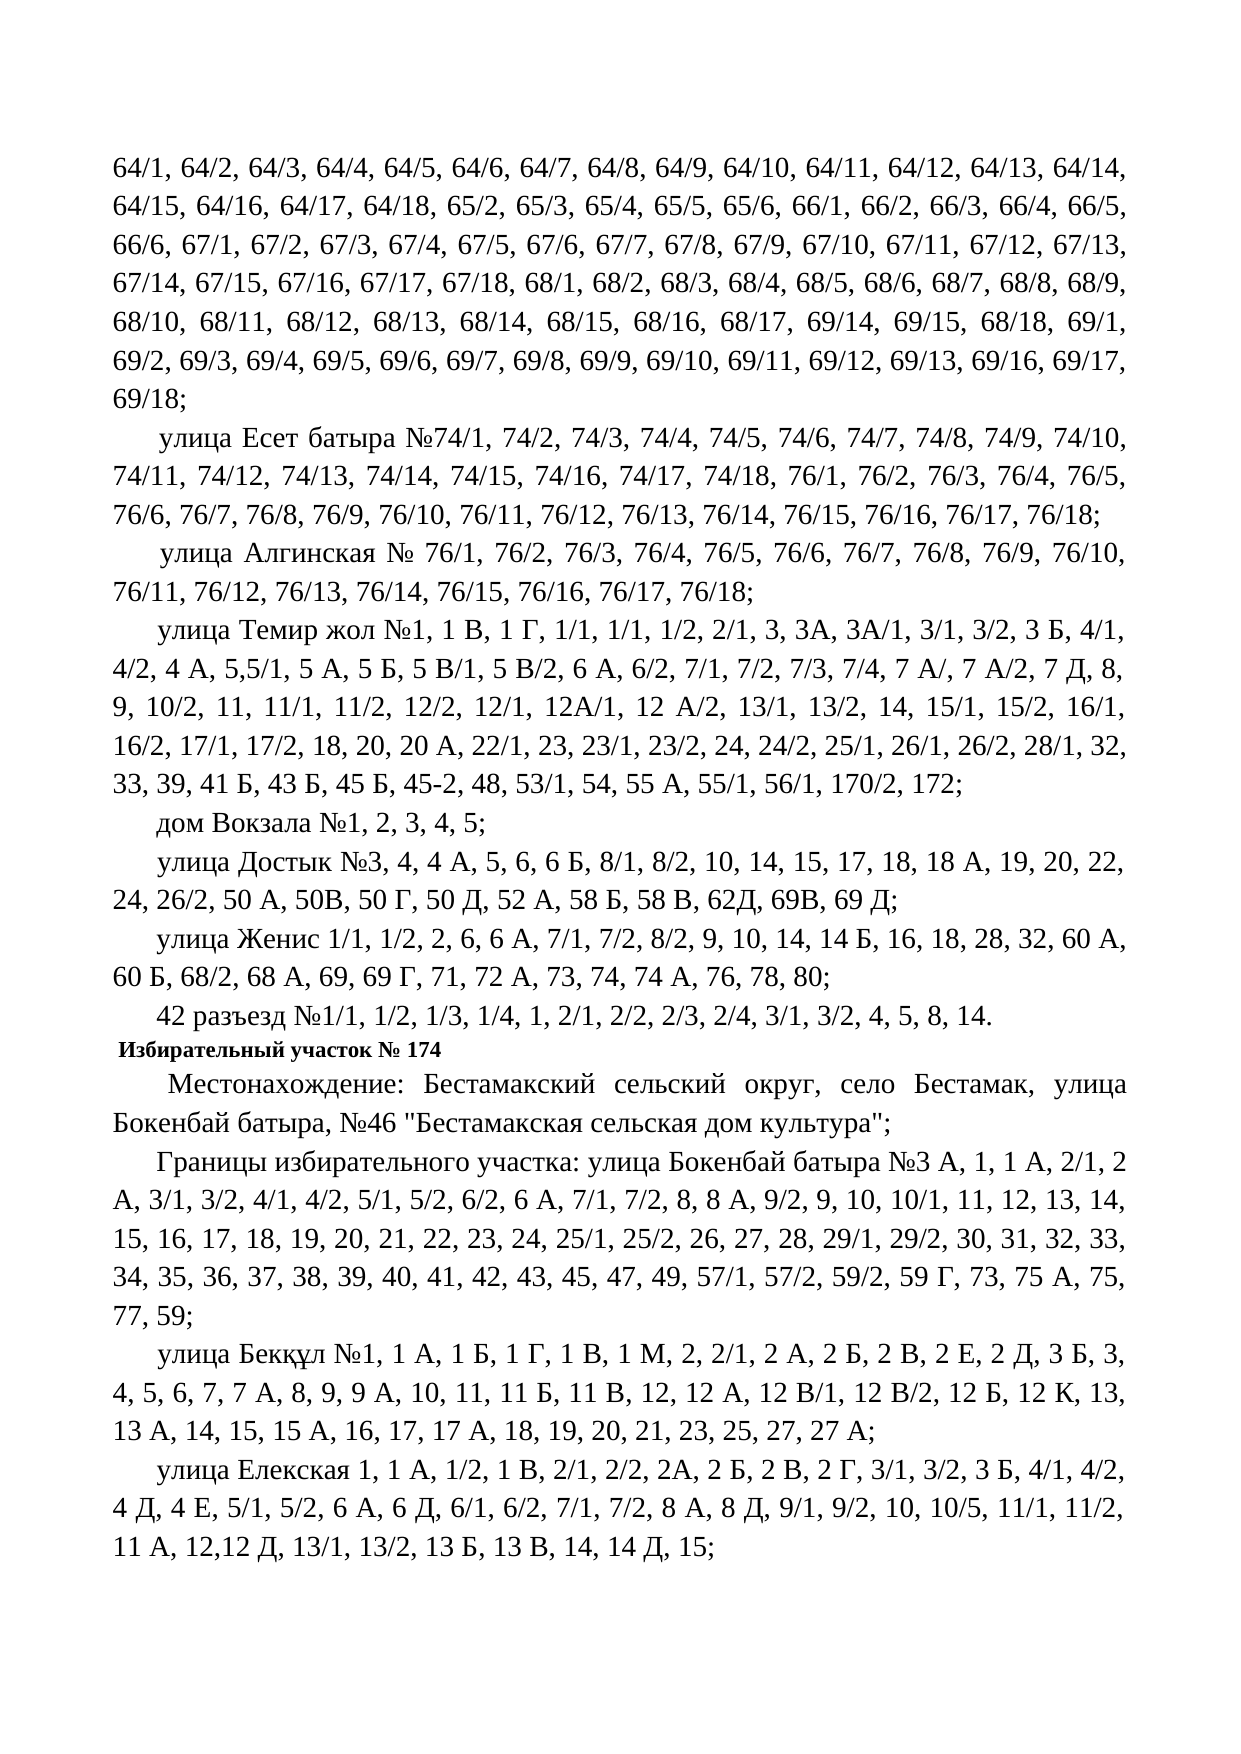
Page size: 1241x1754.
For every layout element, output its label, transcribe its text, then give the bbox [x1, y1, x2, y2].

text 42 разъезд №1/1, 1/2, 1/3, 1/4, 1, 2/1, 2/2, 2/3, 2/4, 3/1, 3/2, 4, 5, 8, 14. [112, 998, 1128, 1031]
text улица Бекқұл №1, 1 А, 1 Б, 1 Г, 1 В, 1 М, 2, 2/1, 2 А, 2 Б, 2 В, 2 Е, 2 Д, 3 Б, 3, 4, 5, 6, 7, 7 А, 8, 9, 9 А, 10, 11, 11 Б, 11 В, 12, 12 А, 12 В/1, 12 В/2, 12 Б, 12 К, 13, 13 А, 14, 15, 15 А, 16, 17, 17 А, 18, 19, 20, 21, 23, 25, 27, 27 А; [112, 1336, 1128, 1447]
text улица Темир жол №1, 1 В, 1 Г, 1/1, 1/1, 1/2, 2/1, 3, 3А, 3А/1, 3/1, 3/2, 3 Б, 4/1, 4/2, 4 А, 5,5/1, 5 А, 5 Б, 5 В/1, 5 В/2, 6 А, 6/2, 7/1, 7/2, 7/3, 7/4, 7 А/, 7 А/2, 7 Д, 8, 9, 10/2, 11, 11/1, 11/2, 12/2, 12/1, 12А/1, 12 А/2, 13/1, 13/2, 14, 15/1, 15/2, 16/1, 16/2, 17/1, 17/2, 18, 20, 20 А, 22/1, 23, 23/1, 23/2, 24, 24/2, 25/1, 26/1, 26/2, 28/1, 32, 33, 39, 41 Б, 43 Б, 45 Б, 45-2, 48, 53/1, 54, 55 А, 55/1, 56/1, 170/2, 172; [112, 612, 1128, 800]
text улица Алгинская № 76/1, 76/2, 76/3, 76/4, 76/5, 76/6, 76/7, 76/8, 76/9, 76/10, 76/11, 76/12, 76/13, 76/14, 76/15, 76/16, 76/17, 76/18; [112, 535, 1128, 607]
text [112, 150, 1128, 415]
text Избирательный участок № 174 [112, 1036, 1128, 1063]
text Местонахождение: Бестамакский сельский округ, село Бестамак, улица Бокенбай батыра, №46 "Бестамакская сельская дом культура"; [112, 1067, 1128, 1139]
text Границы избирательного участка: улица Бокенбай батыра №3 А, 1, 1 А, 2/1, 2 А, 3/1, 3/2, 4/1, 4/2, 5/1, 5/2, 6/2, 6 А, 7/1, 7/2, 8, 8 А, 9/2, 9, 10, 10/1, 11, 12, 13, 14, 15, 16, 17, 18, 19, 20, 21, 22, 23, 24, 25/1, 25/2, 26, 27, 28, 29/1, 29/2, 30, 31, 32, 33, 34, 35, 36, 37, 38, 39, 40, 41, 42, 43, 45, 47, 49, 57/1, 57/2, 59/2, 59 Г, 73, 75 А, 75, 77, 59; [112, 1144, 1128, 1331]
text улица Елекская 1, 1 А, 1/2, 1 В, 2/1, 2/2, 2А, 2 Б, 2 В, 2 Г, 3/1, 3/2, 3 Б, 4/1, 4/2, 4 Д, 4 Е, 5/1, 5/2, 6 А, 6 Д, 6/1, 6/2, 7/1, 7/2, 8 А, 8 Д, 9/1, 9/2, 10, 10/5, 11/1, 11/2, 11 А, 12,12 Д, 13/1, 13/2, 13 Б, 13 В, 14, 14 Д, 15; [112, 1452, 1128, 1563]
text улица Есет батыра №74/1, 74/2, 74/3, 74/4, 74/5, 74/6, 74/7, 74/8, 74/9, 74/10, 74/11, 74/12, 74/13, 74/14, 74/15, 74/16, 74/17, 74/18, 76/1, 76/2, 76/3, 76/4, 76/5, 76/6, 76/7, 76/8, 76/9, 76/10, 76/11, 76/12, 76/13, 76/14, 76/15, 76/16, 76/17, 76/18; [112, 420, 1128, 530]
text улица Женис 1/1, 1/2, 2, 6, 6 А, 7/1, 7/2, 8/2, 9, 10, 14, 14 Б, 16, 18, 28, 32, 60 А, 60 Б, 68/2, 68 А, 69, 69 Г, 71, 72 А, 73, 74, 74 А, 76, 78, 80; [112, 921, 1128, 993]
text улица Достык №3, 4, 4 А, 5, 6, 6 Б, 8/1, 8/2, 10, 14, 15, 17, 18, 18 А, 19, 20, 22, 24, 26/2, 50 А, 50В, 50 Г, 50 Д, 52 А, 58 Б, 58 В, 62Д, 69В, 69 Д; [112, 844, 1128, 916]
text дом Вокзала №1, 2, 3, 4, 5; [112, 805, 1128, 839]
